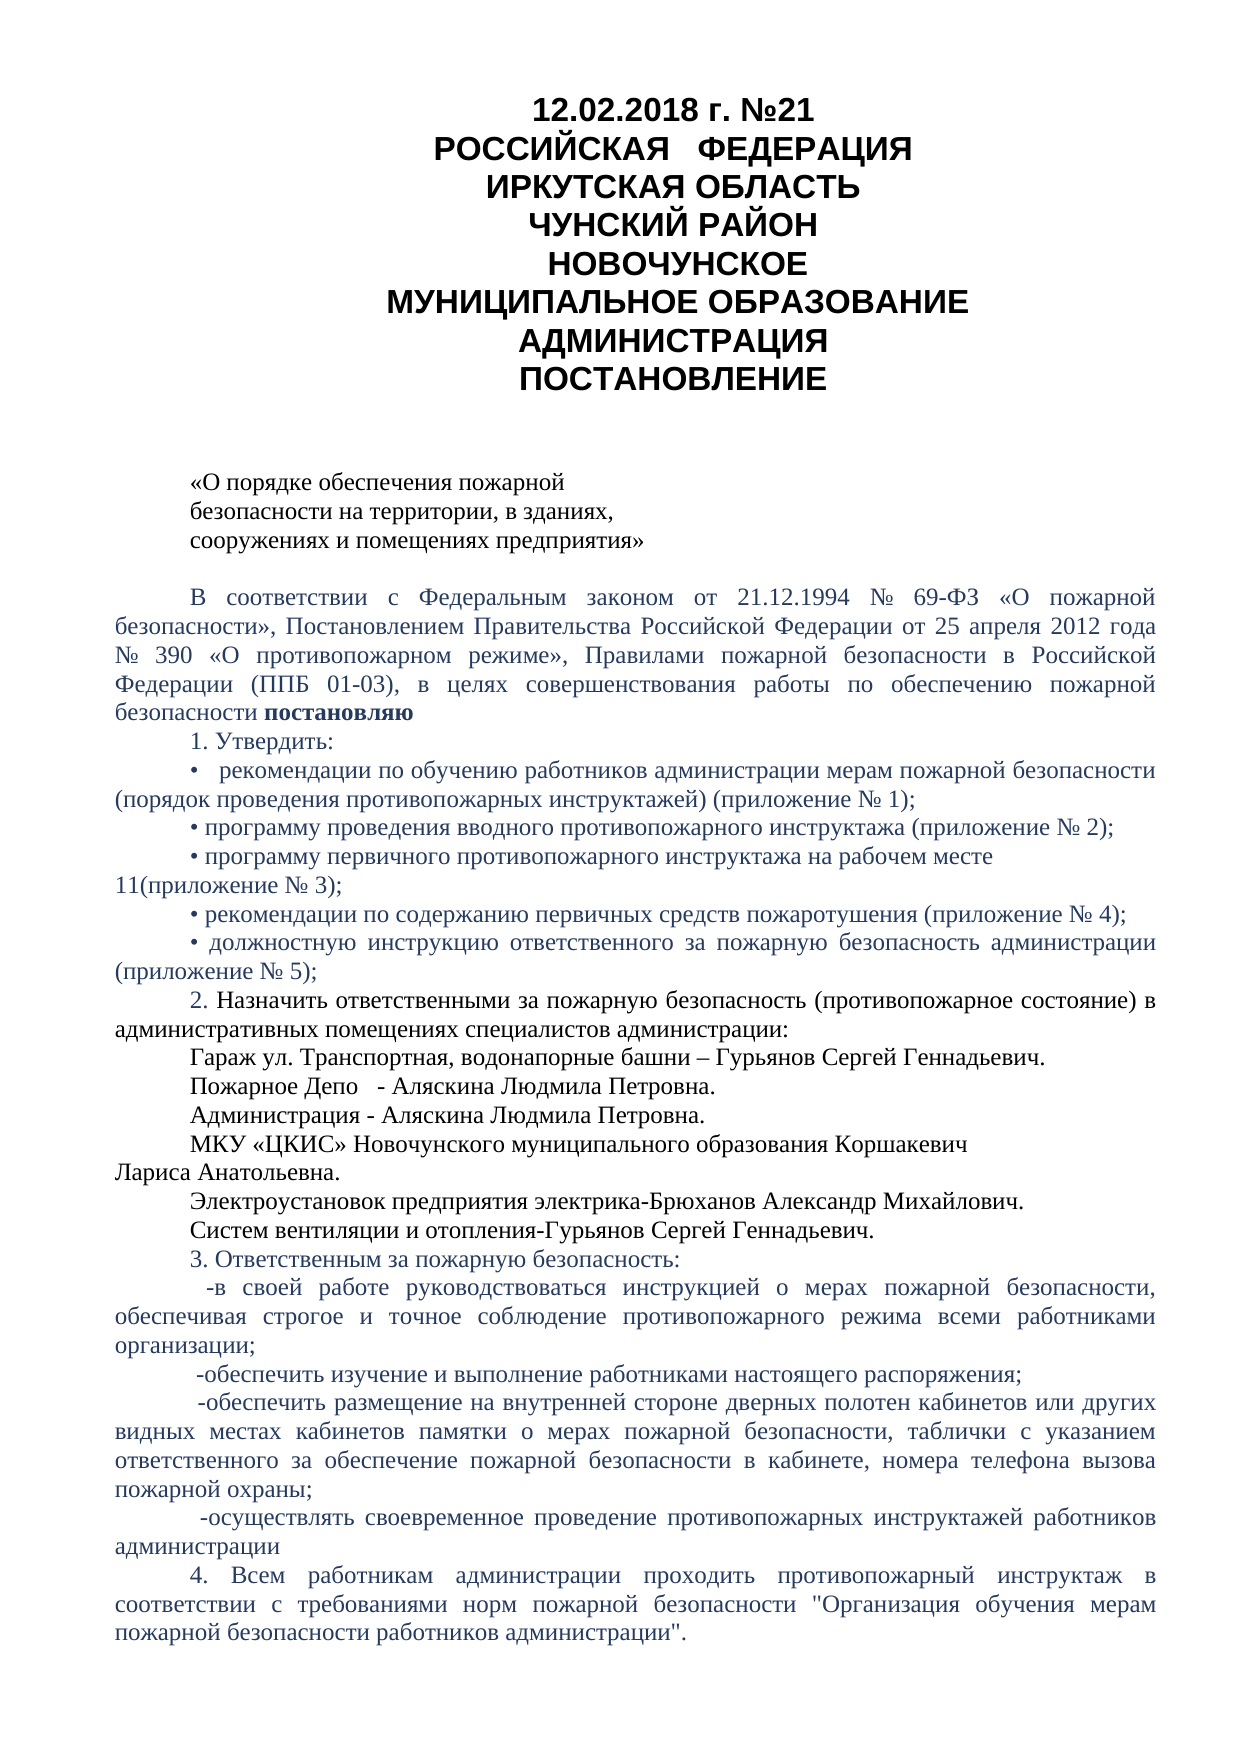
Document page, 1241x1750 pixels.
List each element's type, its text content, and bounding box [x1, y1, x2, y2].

text -в своей работе руководствоваться инструкцией о мерах пожарной безопасности, обеспечивая строгое и точное соблюдение противопожарного режима всеми работниками организации; [114, 1272, 1157, 1359]
text -осуществлять своевременное проведение противопожарных инструктажей работников администрации [114, 1502, 1157, 1560]
text Систем вентиляции и отопления-Гурьянов Сергей Геннадьевич. [114, 1215, 1157, 1244]
text • рекомендации по обучению работников администрации мерам пожарной безопасности (порядок проведения противопожарных инструктажей) (приложение № 1); [114, 755, 1157, 812]
text -обеспечить изучение и выполнение работниками настоящего распоряжения; [114, 1359, 1157, 1387]
text «О порядке обеспечения пожарной [114, 467, 1157, 496]
text -обеспечить размещение на внутренней стороне дверных полотен кабинетов или других видных местах кабинетов памятки о мерах пожарной безопасности, таблички с указанием ответственного за обеспечение пожарной безопасности в кабинете, номера телефона вызова пожарной охраны; [114, 1387, 1157, 1502]
text 3. Ответственным за пожарную безопасность: [114, 1244, 1157, 1272]
text Администрация - Аляскина Людмила Петровна. [114, 1100, 1157, 1129]
text • программу проведения вводного противопожарного инструктажа (приложение № 2); [114, 812, 1157, 841]
text Пожарное Депо - Аляскина Людмила Петровна. [114, 1071, 1157, 1100]
text безопасности на территории, в зданиях, [114, 496, 1157, 525]
text 1. Утвердить: [114, 726, 1157, 755]
text Гараж ул. Транспортная, водонапорные башни – Гурьянов Сергей Геннадьевич. [114, 1042, 1157, 1071]
text В соответствии с Федеральным законом от 21.12.1994 № 69-ФЗ «О пожарной безопасности», Постановлением Правительства Российской Федерации от 25 апреля 2012 года № 390 «О противопожарном режиме», Правилами пожарной безопасности в Российской Федерации (ППБ 01-03), в целях совершенствования работы по обеспечению пожарной безопасности постановляю [114, 582, 1157, 726]
text • рекомендации по содержанию первичных средств пожаротушения (приложение № 4); [114, 899, 1157, 927]
text МКУ «ЦКИС» Новочунского муниципального образования Коршакевич Лариса Анатольевна. [114, 1129, 1157, 1186]
text Электроустановок предприятия электрика-Брюханов Александр Михайлович. [114, 1186, 1157, 1215]
text • программу первичного противопожарного инструктажа на рабочем месте 11(приложение № 3); [114, 841, 1157, 899]
text 4. Всем работникам администрации проходить противопожарный инструктаж в соответствии с требованиями норм пожарной безопасности "Организация обучения мерам пожарной безопасности работников администрации". [114, 1560, 1157, 1646]
text сооружениях и помещениях предприятия» [114, 525, 1157, 554]
text • должностную инструкцию ответственного за пожарную безопасность администрации (приложение № 5); [114, 927, 1157, 985]
text 2. Назначить ответственными за пожарную безопасность (противопожарное состояние) в административных помещениях специалистов администрации: [114, 985, 1157, 1042]
